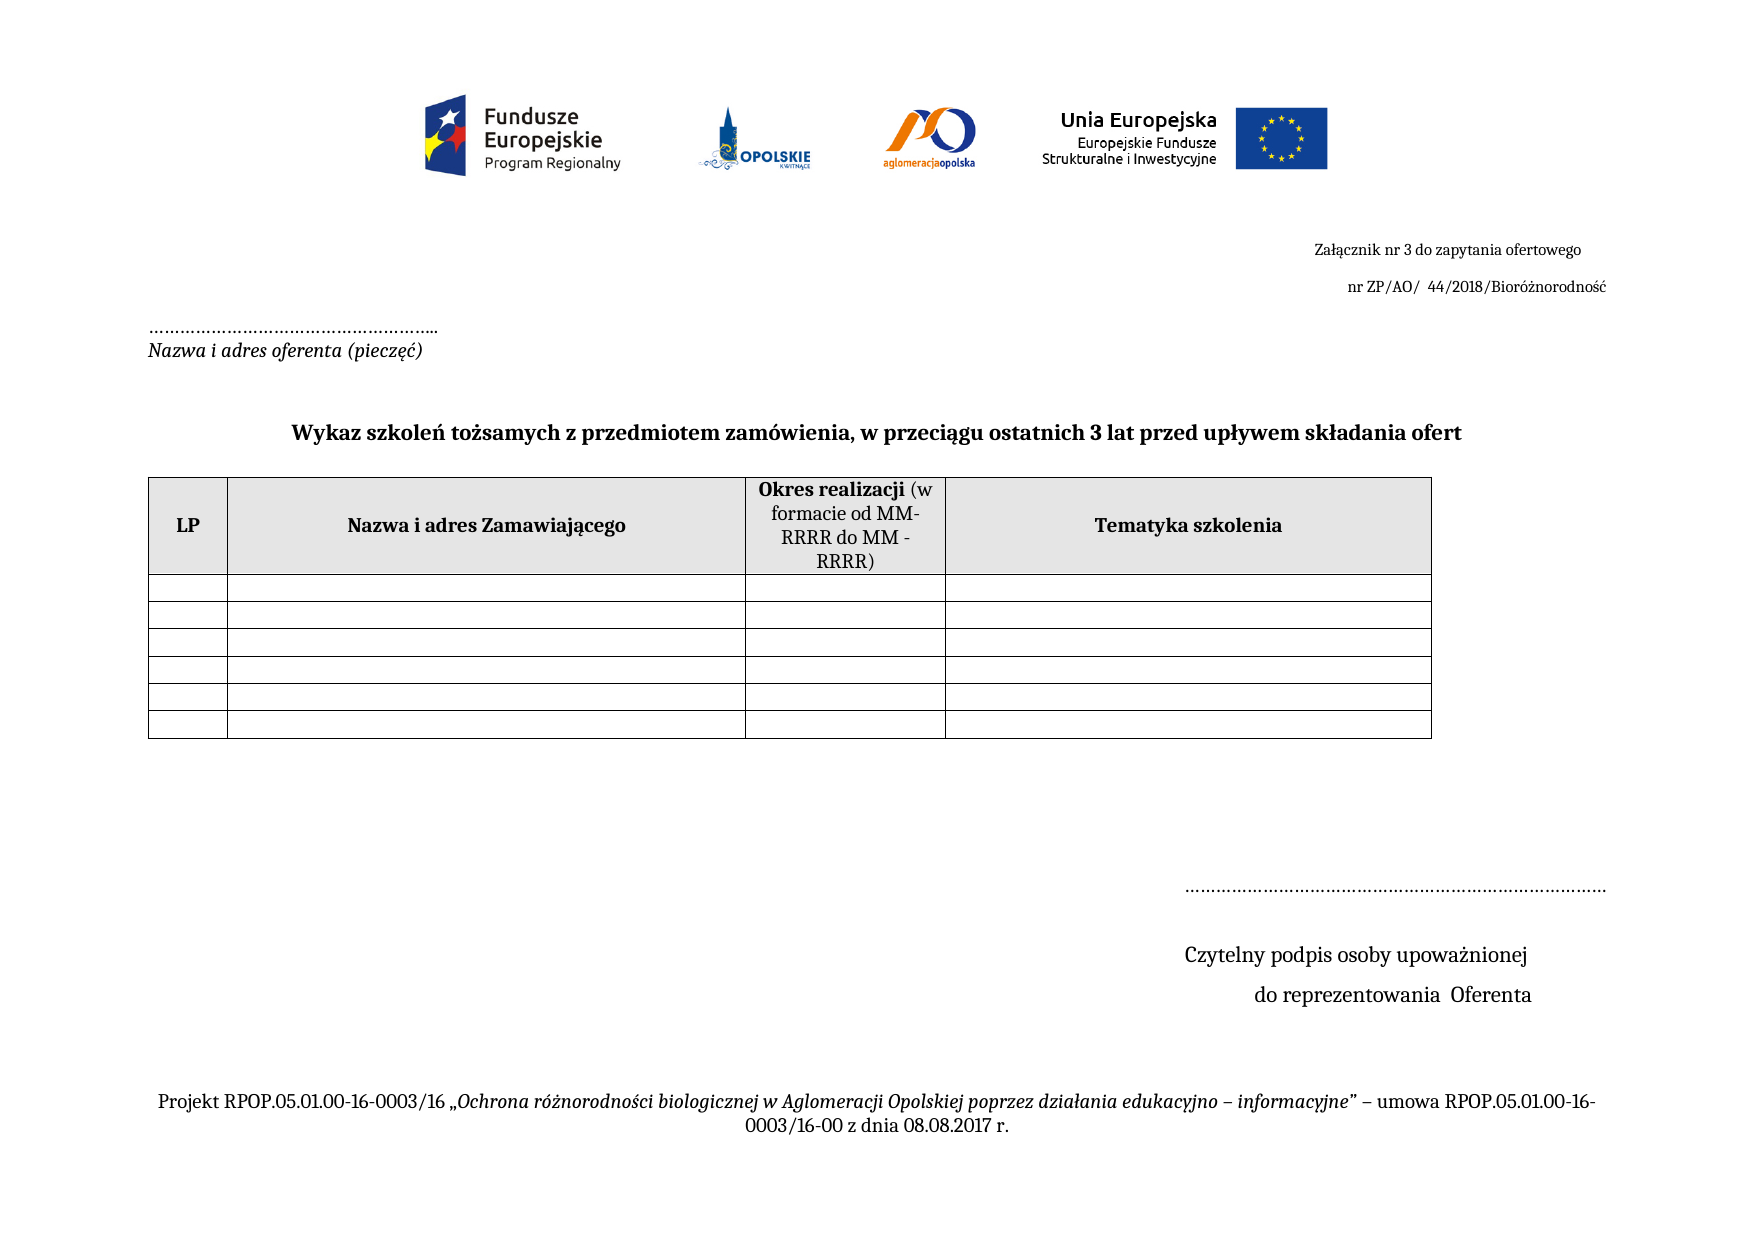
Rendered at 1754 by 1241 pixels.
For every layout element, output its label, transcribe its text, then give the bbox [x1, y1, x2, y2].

table_cell [228, 684, 745, 710]
table_cell [228, 657, 745, 683]
table_cell [149, 602, 227, 628]
table_cell [149, 657, 227, 683]
table_cell [149, 684, 227, 710]
table_cell [946, 657, 1431, 683]
text nr ZP/AO/ 44/2018/Bioróżnorodność [148, 278, 1606, 297]
table_header LP [149, 478, 227, 573]
text ……………………………………………….. [148, 315, 1606, 339]
table_cell [228, 711, 745, 738]
table_header Tematyka szkolenia [946, 478, 1431, 573]
text Czytelny podpis osoby upoważnionej [590, 900, 1606, 968]
text Wykaz szkoleń tożsamych z przedmiotem zamówienia, w przeciągu ostatnich 3 lat przed upływem składania ofert [148, 420, 1606, 446]
table_cell [149, 711, 227, 738]
table_cell [946, 684, 1431, 710]
table_header Nazwa i adres Zamawiającego [228, 478, 745, 573]
picture [405, 73, 1349, 198]
table_cell [746, 575, 945, 601]
table_cell [946, 575, 1431, 601]
table_cell [228, 575, 745, 601]
table_cell [746, 657, 945, 683]
table_header Okres realizacji (w formacie od MM-RRRR do MM - RRRR) [746, 478, 945, 573]
table_cell [228, 629, 745, 656]
table_cell [746, 602, 945, 628]
table_cell [946, 629, 1431, 656]
table_cell [228, 602, 745, 628]
text ……………………………………………………………………… [148, 874, 1606, 898]
text do reprezentowania Oferenta [590, 982, 1606, 1008]
table_cell [746, 711, 945, 738]
table_cell [946, 711, 1431, 738]
text Nazwa i adres oferenta (pieczęć) [148, 339, 1606, 363]
table_cell [149, 629, 227, 656]
table_cell [946, 602, 1431, 628]
table_cell [746, 684, 945, 710]
text Załącznik nr 3 do zapytania ofertowego [148, 240, 1606, 259]
table_cell [746, 629, 945, 656]
table_cell [149, 575, 227, 601]
